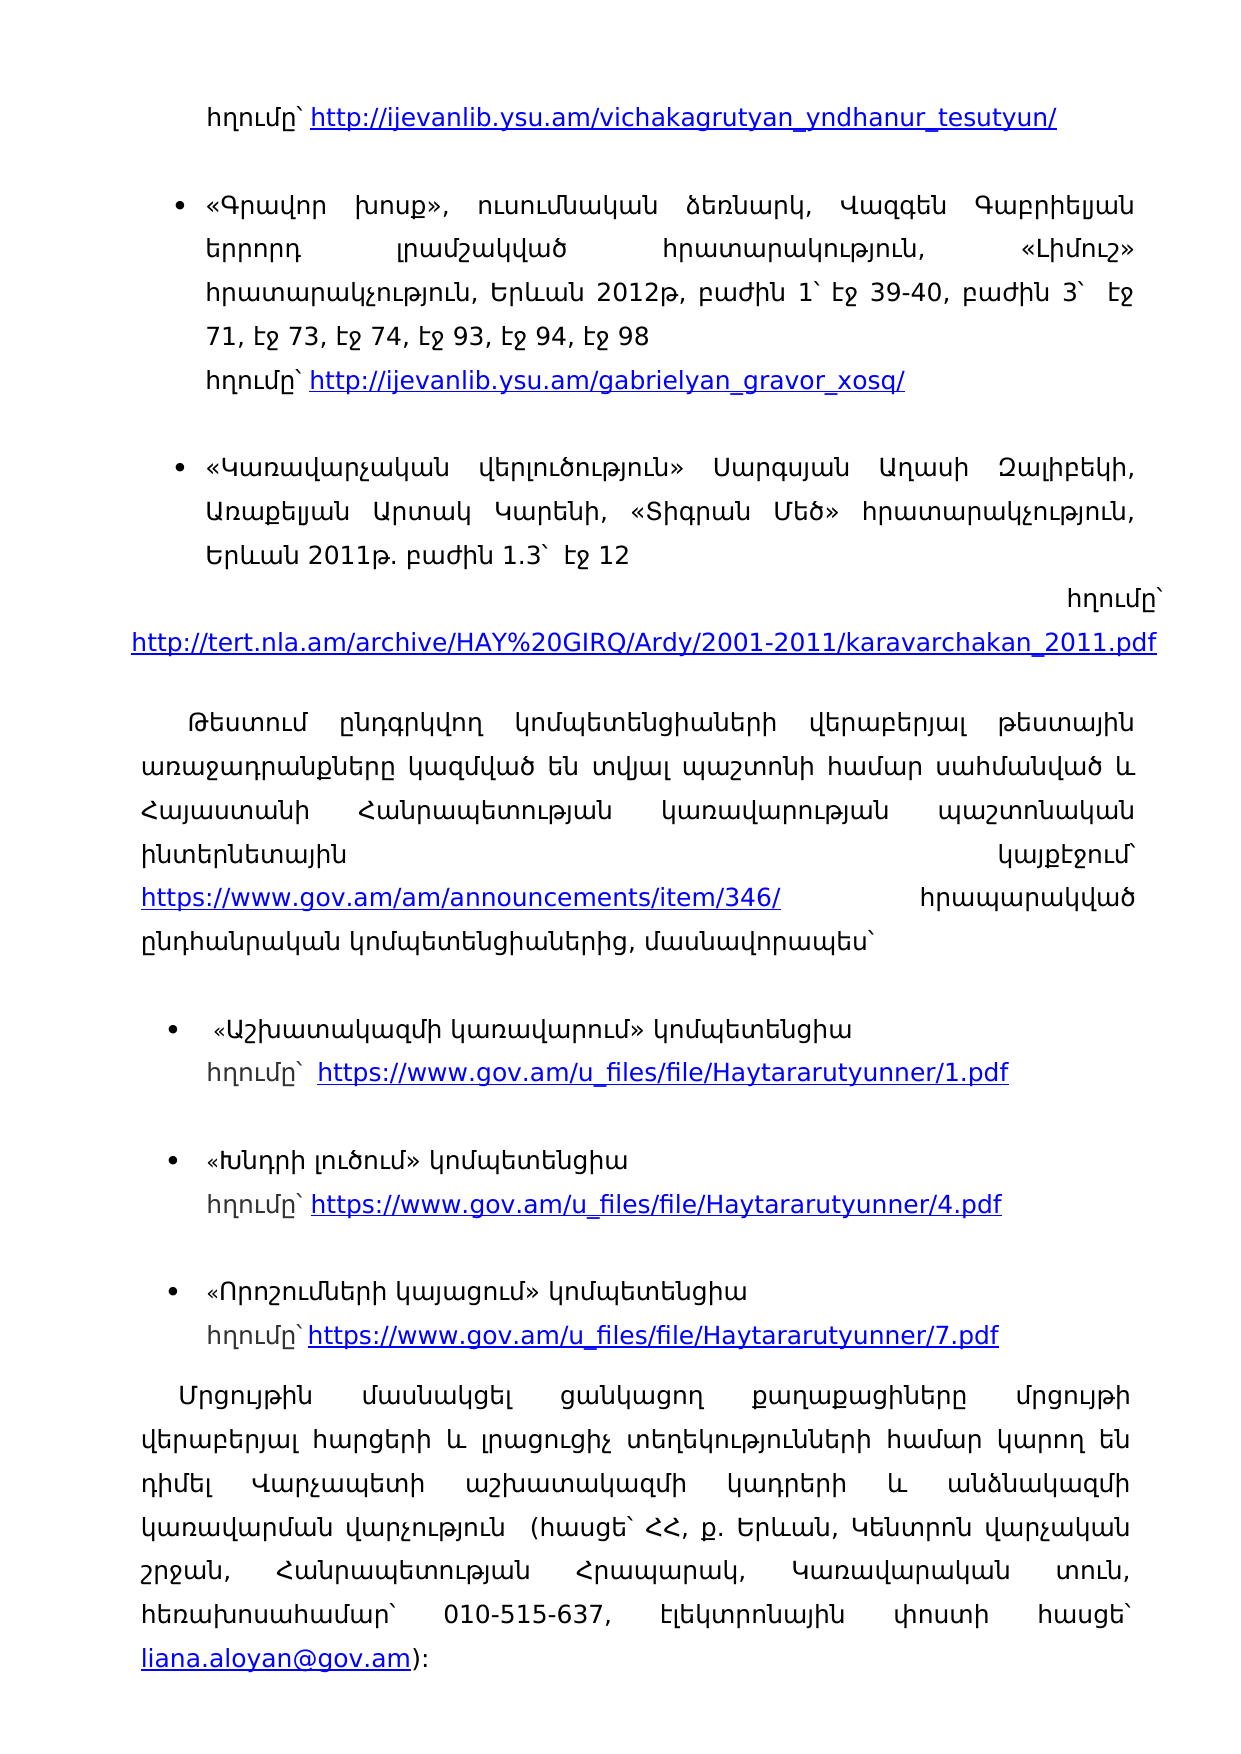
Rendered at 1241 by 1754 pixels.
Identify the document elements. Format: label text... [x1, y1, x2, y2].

text հղումը՝ http://ijevanlib.ysu.am/vichakagrutyan_yndhanur_tesutyun/ [190, 103, 1136, 133]
list «Գրավոր խոսք», ուսումնական ձեռնարկ, Վազգեն Գաբրիելյան երրորդ լրամշակված հրատարակություն, «Լիմուշ» հրատարակչություն, Երևան 2012թ, բաժին 1՝ էջ 39-40, բաժին 3՝ էջ 71, էջ 73, էջ 74, էջ 93, էջ 94, էջ 98 [176, 191, 1136, 351]
text հղումը՝ http://ijevanlib.ysu.am/gabrielyan_gravor_xosq/ [141, 366, 1136, 395]
text Մրցույթին մասնակցել ցանկացող քաղաքացիները մրցույթի վերաբերյալ հարցերի և լրացուցիչ տեղեկությունների համար կարող են դիմել Վարչապետի աշխատակազմի կադրերի և անձնակազմի կառավարման վարչություն (հասցե՝ ՀՀ, ք. Երևան, Կենտրոն վարչական շրջան, Հանրապետության Հրապարակ, Կառավարական տուն, հեռախոսահամար՝ 010-515-637, էլեկտրոնային փոստի հասցե՝ liana.aloyan@gov.am): [141, 1381, 1131, 1673]
list «Աշխատակազմի կառավարում» կոմպետենցիա [169, 1015, 1162, 1044]
text Թեստում ընդգրկվող կոմպետենցիաների վերաբերյալ թեստային առաջադրանքները կազմված են տվյալ պաշտոնի համար սահմանված և Հայաստանի Հանրապետության կառավարության պաշտոնական ինտերնետային կայքէջում՝ https://www.gov.am/am/announcements/item/346/ հրապարակված ընդհանրական կոմպետենցիաներից, մասնավորապես՝ [141, 708, 1136, 956]
text հղումը՝ http://tert.nla.am/archive/HAY%20GIRQ/Ardy/2001-2011/karavarchakan_2011.pdf [131, 585, 1162, 658]
list «Որոշումների կայացում» կոմպետենցիա [169, 1277, 1162, 1306]
text հղումը՝ https://www.gov.am/u_files/file/Haytararutyunner/4.pdf [206, 1190, 1162, 1219]
list «Կառավարչական վերլուծություն» Սարգսյան Աղասի Զալիբեկի, Առաքելյան Արտակ Կարենի, «Տիգրան Մեծ» հրատարակչություն, Երևան 2011թ. բաժին 1.3՝ էջ 12 [176, 453, 1136, 570]
list հղումը՝ https://www.gov.am/u_files/file/Haytararutyunner/7.pdf [206, 1321, 1162, 1350]
list «Խնդրի լուծում» կոմպետենցիա [169, 1146, 1162, 1175]
text հղումը՝ https://www.gov.am/u_files/file/Haytararutyunner/1.pdf [206, 1058, 1162, 1088]
